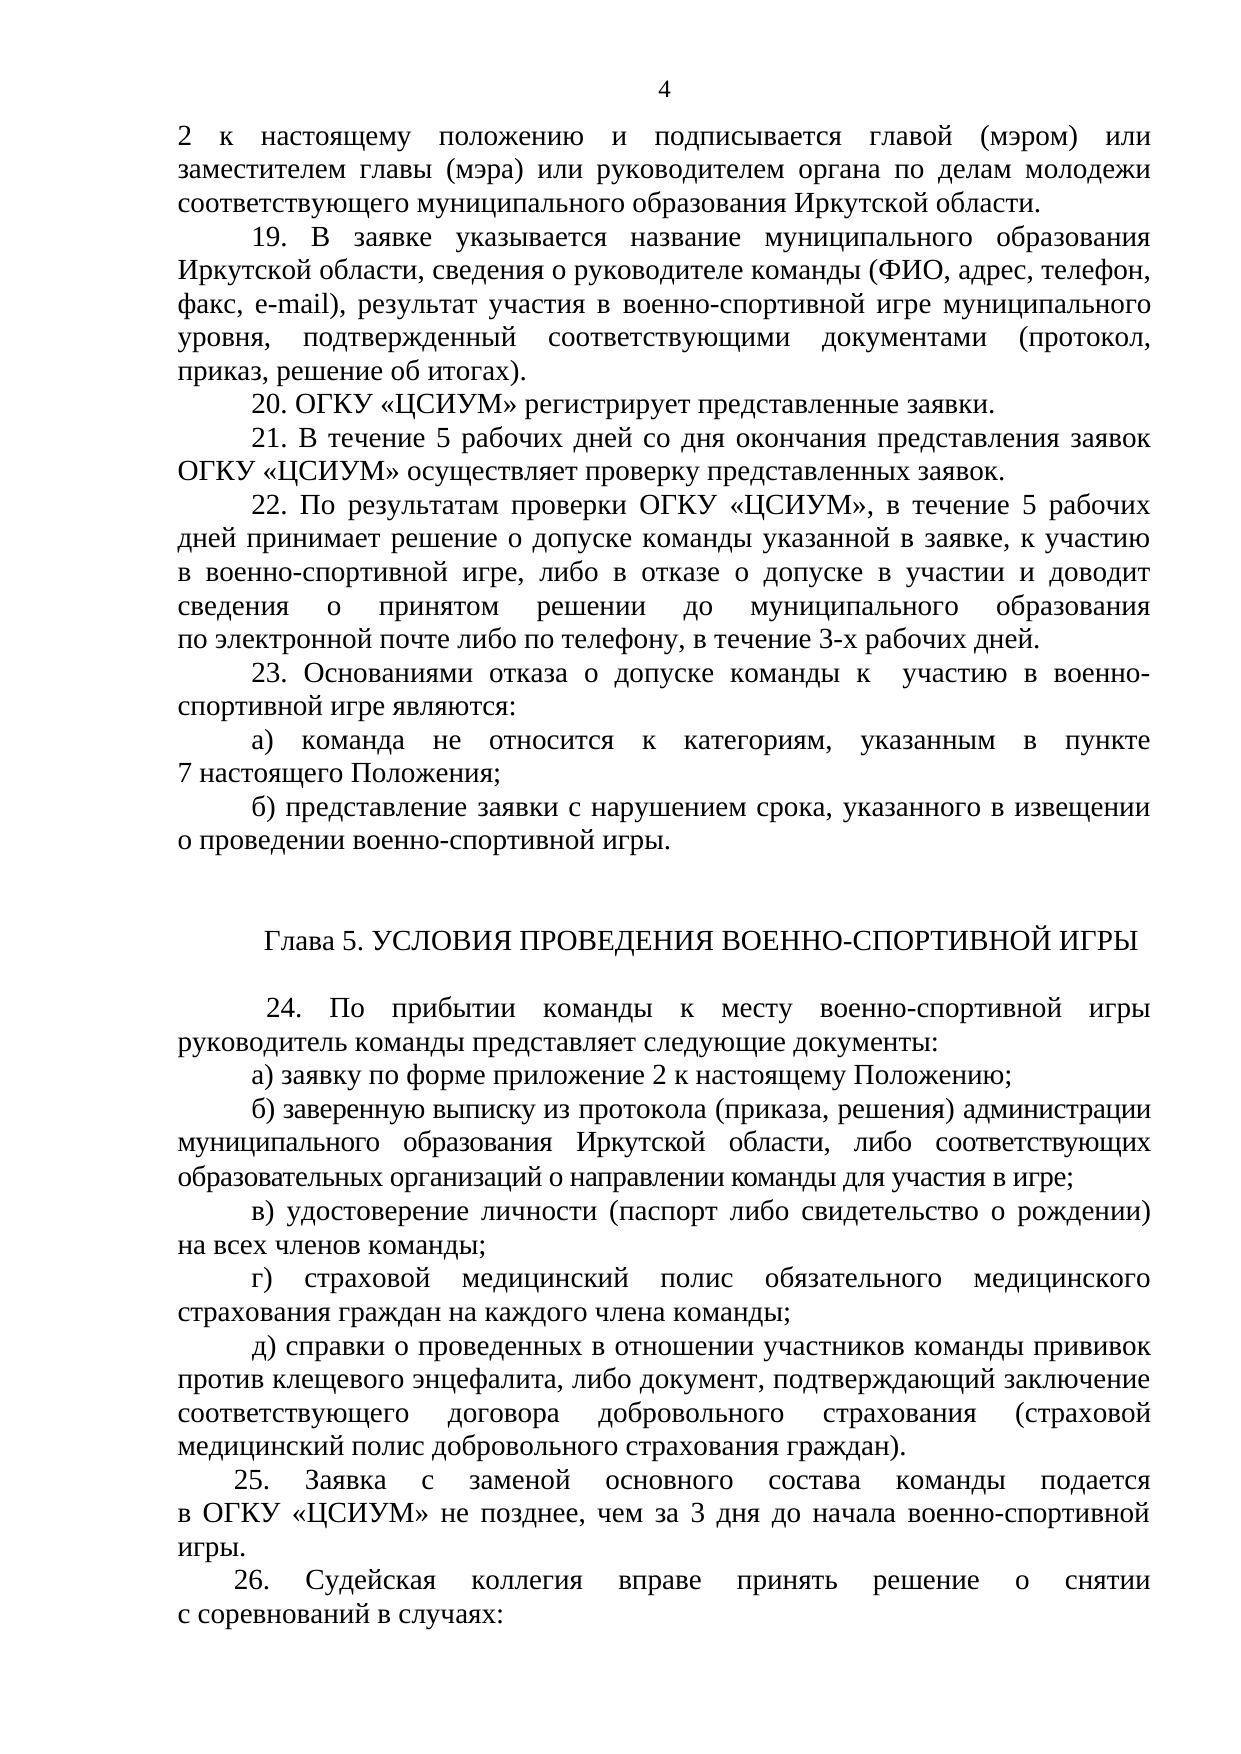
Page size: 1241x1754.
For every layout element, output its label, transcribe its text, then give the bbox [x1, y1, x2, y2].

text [177, 118, 1152, 219]
text д) справки о проведенных в отношении участников команды прививок против клещевого энцефалита, либо документ, подтверждающий заключение соответствующего договора добровольного страхования (страховой медицинский полис добровольного страхования граждан). [177, 1328, 1152, 1462]
text г) страховой медицинский полис обязательного медицинского страхования граждан на каждого члена команды; [177, 1261, 1152, 1328]
text а) команда не относится к категориям, указанным в пункте 7 настоящего Положения; [177, 722, 1152, 789]
text 21. В течение 5 рабочих дней со дня окончания представления заявок ОГКУ «ЦСИУМ» осуществляет проверку представленных заявок. [177, 420, 1152, 487]
text 26. Судейская коллегия вправе принять решение о снятии с соревнований в случаях: [177, 1562, 1152, 1629]
text 19. В заявке указывается название муниципального образования Иркутской области, сведения о руководителе команды (ФИО, адрес, телефон, факс, e-mail), результат участия в военно-спортивной игре муниципального уровня, подтвержденный соответствующими документами (протокол, приказ, решение об итогах). [177, 219, 1152, 386]
text б) представление заявки с нарушением срока, указанного в извещении о проведении военно-спортивной игры. [177, 789, 1152, 856]
text Глава 5. УСЛОВИЯ ПРОВЕДЕНИЯ ВОЕННО-СПОРТИВНОЙ ИГРЫ [177, 923, 1152, 957]
text 24. По прибытии команды к месту военно-спортивной игры руководитель команды представляет следующие документы: [177, 990, 1152, 1057]
text б) заверенную выписку из протокола (приказа, решения) администрации муниципального образования Иркутской области, либо соответствующих образовательных организаций о направлении команды для участия в игре; [177, 1091, 1152, 1193]
text 23. Основаниями отказа о допуске команды к участию в военно-спортивной игре являются: [177, 655, 1152, 722]
text 22. По результатам проверки ОГКУ «ЦСИУМ», в течение 5 рабочих дней принимает решение о допуске команды указанной в заявке, к участию в военно-спортивной игре, либо в отказе о допуске в участии и доводит сведения о принятом решении до муниципального образования по электронной почте либо по телефону, в течение 3-х рабочих дней. [177, 487, 1152, 655]
text 25. Заявка с заменой основного состава команды подается в ОГКУ «ЦСИУМ» не позднее, чем за 3 дня до начала военно-спортивной игры. [177, 1462, 1152, 1562]
text 20. ОГКУ «ЦСИУМ» регистрирует представленные заявки. [177, 386, 1152, 420]
text а) заявку по форме приложение 2 к настоящему Положению; [177, 1057, 1152, 1091]
text в) удостоверение личности (паспорт либо свидетельство о рождении) на всех членов команды; [177, 1193, 1152, 1261]
